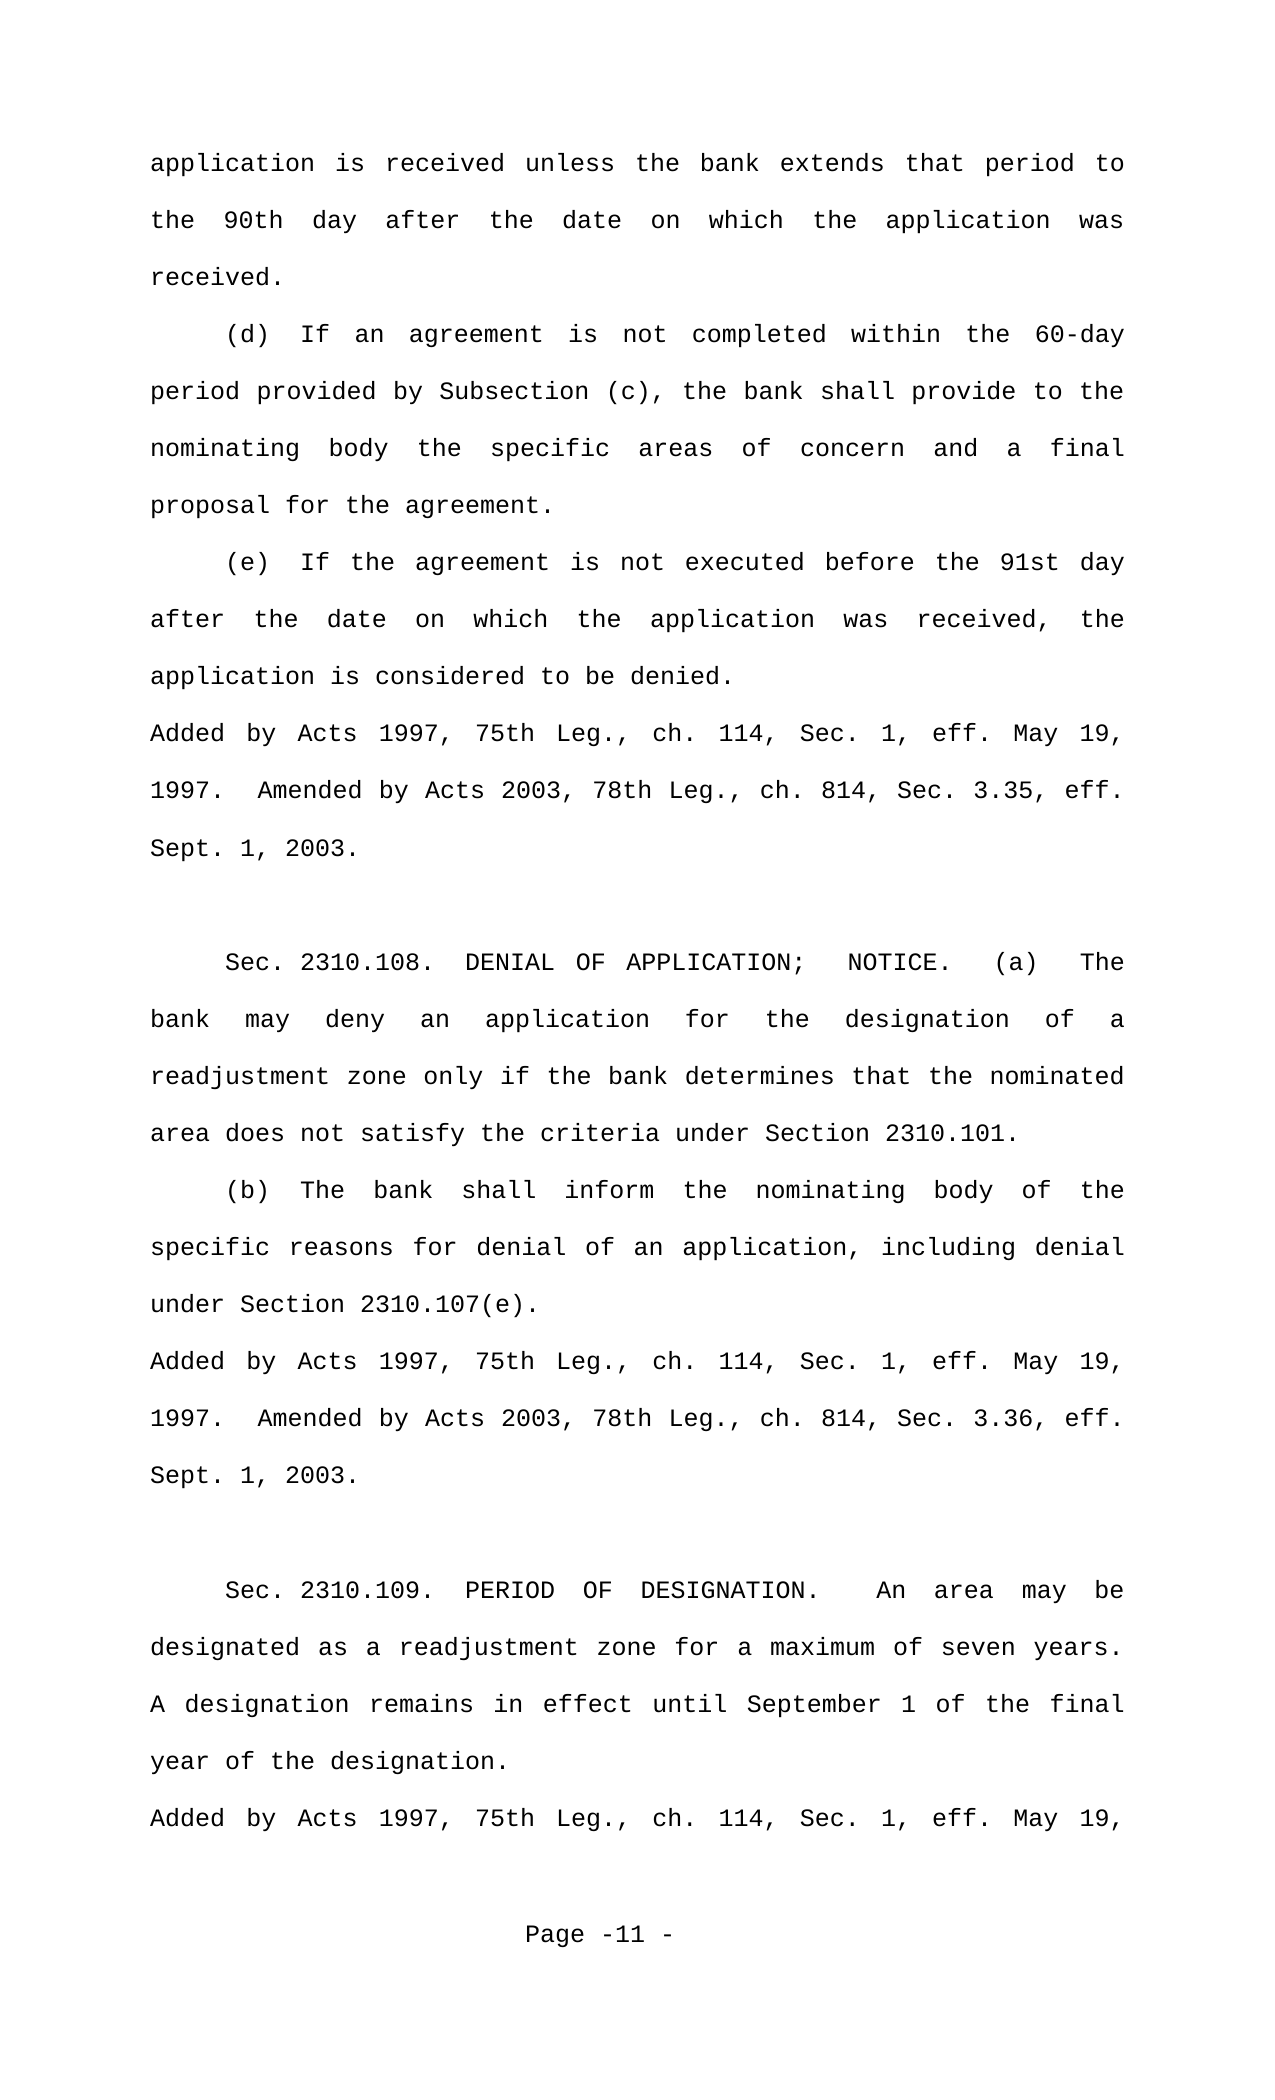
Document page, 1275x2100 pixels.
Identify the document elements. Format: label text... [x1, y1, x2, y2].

text (e) If the agreement is not executed before the 91st day after the date on which the application was received, the application is considered to be denied. [150, 549, 1125, 692]
text (b) The bank shall inform the nominating body of the specific reasons for denial of an application, including denial under Section 2310.107(e). [150, 1177, 1125, 1320]
text Added by Acts 1997, 75th Leg., ch. 114, Sec. 1, eff. May 19, 1997. Amended by Acts 2003, 78th Leg., ch. 814, Sec. 3.36, eff. Sept. 1, 2003. [150, 1349, 1125, 1491]
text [150, 1805, 1125, 1834]
text Sec. 2310.108. DENIAL OF APPLICATION; NOTICE. (a) The bank may deny an application for the designation of a readjustment zone only if the bank determines that the nominated area does not satisfy the criteria under Section 2310.101. [150, 949, 1125, 1149]
text Sec. 2310.109. PERIOD OF DESIGNATION. An area may be designated as a readjustment zone for a maximum of seven years. A designation remains in effect until September 1 of the final year of the designation. [150, 1577, 1125, 1777]
text (d) If an agreement is not completed within the 60-day period provided by Subsection (c), the bank shall provide to the nominating body the specific areas of concern and a final proposal for the agreement. [150, 321, 1125, 521]
text Added by Acts 1997, 75th Leg., ch. 114, Sec. 1, eff. May 19, 1997. Amended by Acts 2003, 78th Leg., ch. 814, Sec. 3.35, eff. Sept. 1, 2003. [150, 721, 1125, 863]
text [150, 150, 1125, 293]
